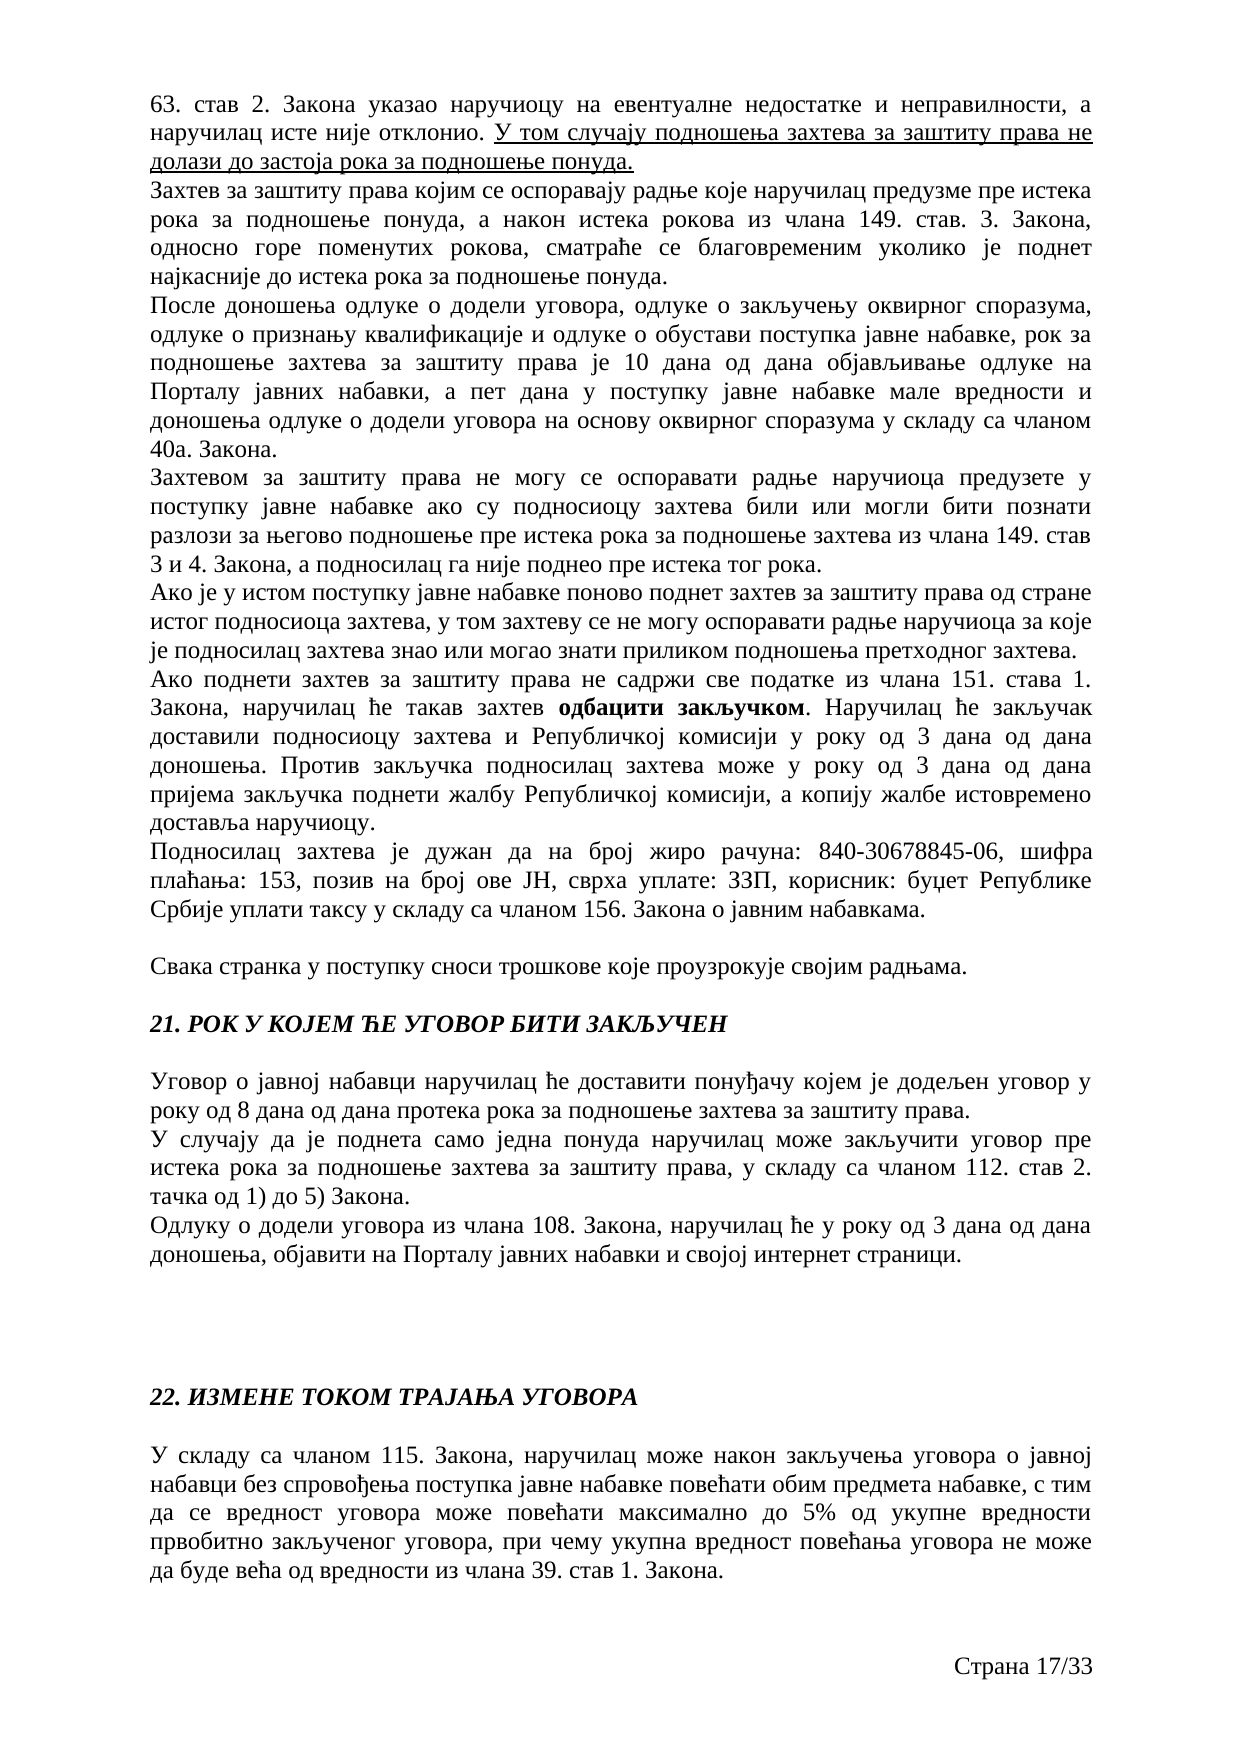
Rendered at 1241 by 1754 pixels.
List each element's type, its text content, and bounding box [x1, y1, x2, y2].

text После доношења одлуке о додели уговора, одлуке о закључењу оквирног споразума, одлуке о признању квалификације и одлуке о обустави поступка јавне набавке, рок за подношење захтева за заштиту права је 10 дана од дана објављивање одлуке на Порталу јавних набавки, а пет дана у поступку јавне набавке мале вредности и доношења одлуке о додели уговора на основу оквирног споразума у складу са чланом 40а. Закона. [150, 290, 1093, 462]
text Ако је у истом поступку јавне набавке поново поднет захтев за заштиту права од стране истог подносиоца захтева, у том захтеву се не могу оспоравати радње наручиоца за које је подносилац захтева знао или могао знати приликом подношења претходног захтева. [150, 577, 1093, 664]
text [150, 89, 1093, 175]
text Захтев за заштиту права којим се оспоравају радње које наручилац предузме пре истека рока за подношење понуда, а након истека рокова из члана 149. став. 3. Закона, односно горе поменутих рокова, сматраће се благовременим уколико је поднет најкасније до истека рока за подношење понуда. [150, 175, 1093, 290]
text Захтевом за заштиту права не могу се оспоравати радње наручиоца предузете у поступку јавне набавке ако су подносиоцу захтева били или могли бити познати разлози за његово подношење пре истека рока за подношење захтева из члана 149. став 3 и 4. Закона, а подносилац га није поднео пре истека тог рока. [150, 462, 1093, 577]
text Свака странка у поступку сноси трошкове које проузрокује својим радњама. [150, 951, 1093, 980]
text Уговор о јавној набавци наручилац ће доставити понуђачу којем је додељен уговор у року од 8 дана од дана протека рока за подношење захтева за заштиту права. [150, 1066, 1093, 1124]
text 21. РОК У КОЈЕМ ЋЕ УГОВОР БИТИ ЗАКЉУЧЕН [150, 1009, 1093, 1037]
text Подносилац захтева је дужан да на број жиро рачуна: 840-30678845-06, шифра плаћања: 153, позив на број oве ЈН, сврха уплате: ЗЗП, корисник: буџет Републике Србије уплати таксу у складу са чланом 156. Закона о јавним набавкама. [150, 836, 1093, 922]
text У случају да је поднета само једна понуда наручилац може закључити уговор пре истека рока за подношење захтева за заштиту права, у складу са чланом 112. став 2. тачка од 1) до 5) Закона. [150, 1124, 1093, 1210]
text Одлуку о додели уговора из члана 108. Закона, наручилац ће у року од 3 дана од дана доношења, објавити на Порталу јавних набавки и својој интернет страници. [150, 1210, 1093, 1267]
text У складу са чланом 115. Закона, наручилац може након закључења уговора о јавној набавци без спровођења поступка јавне набавке повећати обим предмета набавке, с тим да се вредност уговора може повећати максимално до 5% од укупне вредности првобитно закљученог уговора, при чему укупна вредност повећања уговора не може да буде већа од вредности из члана 39. став 1. Закона. [150, 1440, 1093, 1584]
text 22. ИЗМЕНЕ ТОКОМ ТРАЈАЊА УГОВОРА [150, 1382, 1093, 1411]
text Ако поднети захтев за заштиту права не садржи све податке из члана 151. става 1. Закона, наручилац ће такав захтев одбацити закључком. Наручилац ће закључак доставили подносиоцу захтева и Републичкој комисији у року од 3 дана од дана доношења. Против закључка подносилац захтева може у року од 3 дана од дана пријема закључка поднети жалбу Републичкој комисији, a копију жалбе истовремено доставља наручиоцу. [150, 664, 1093, 836]
